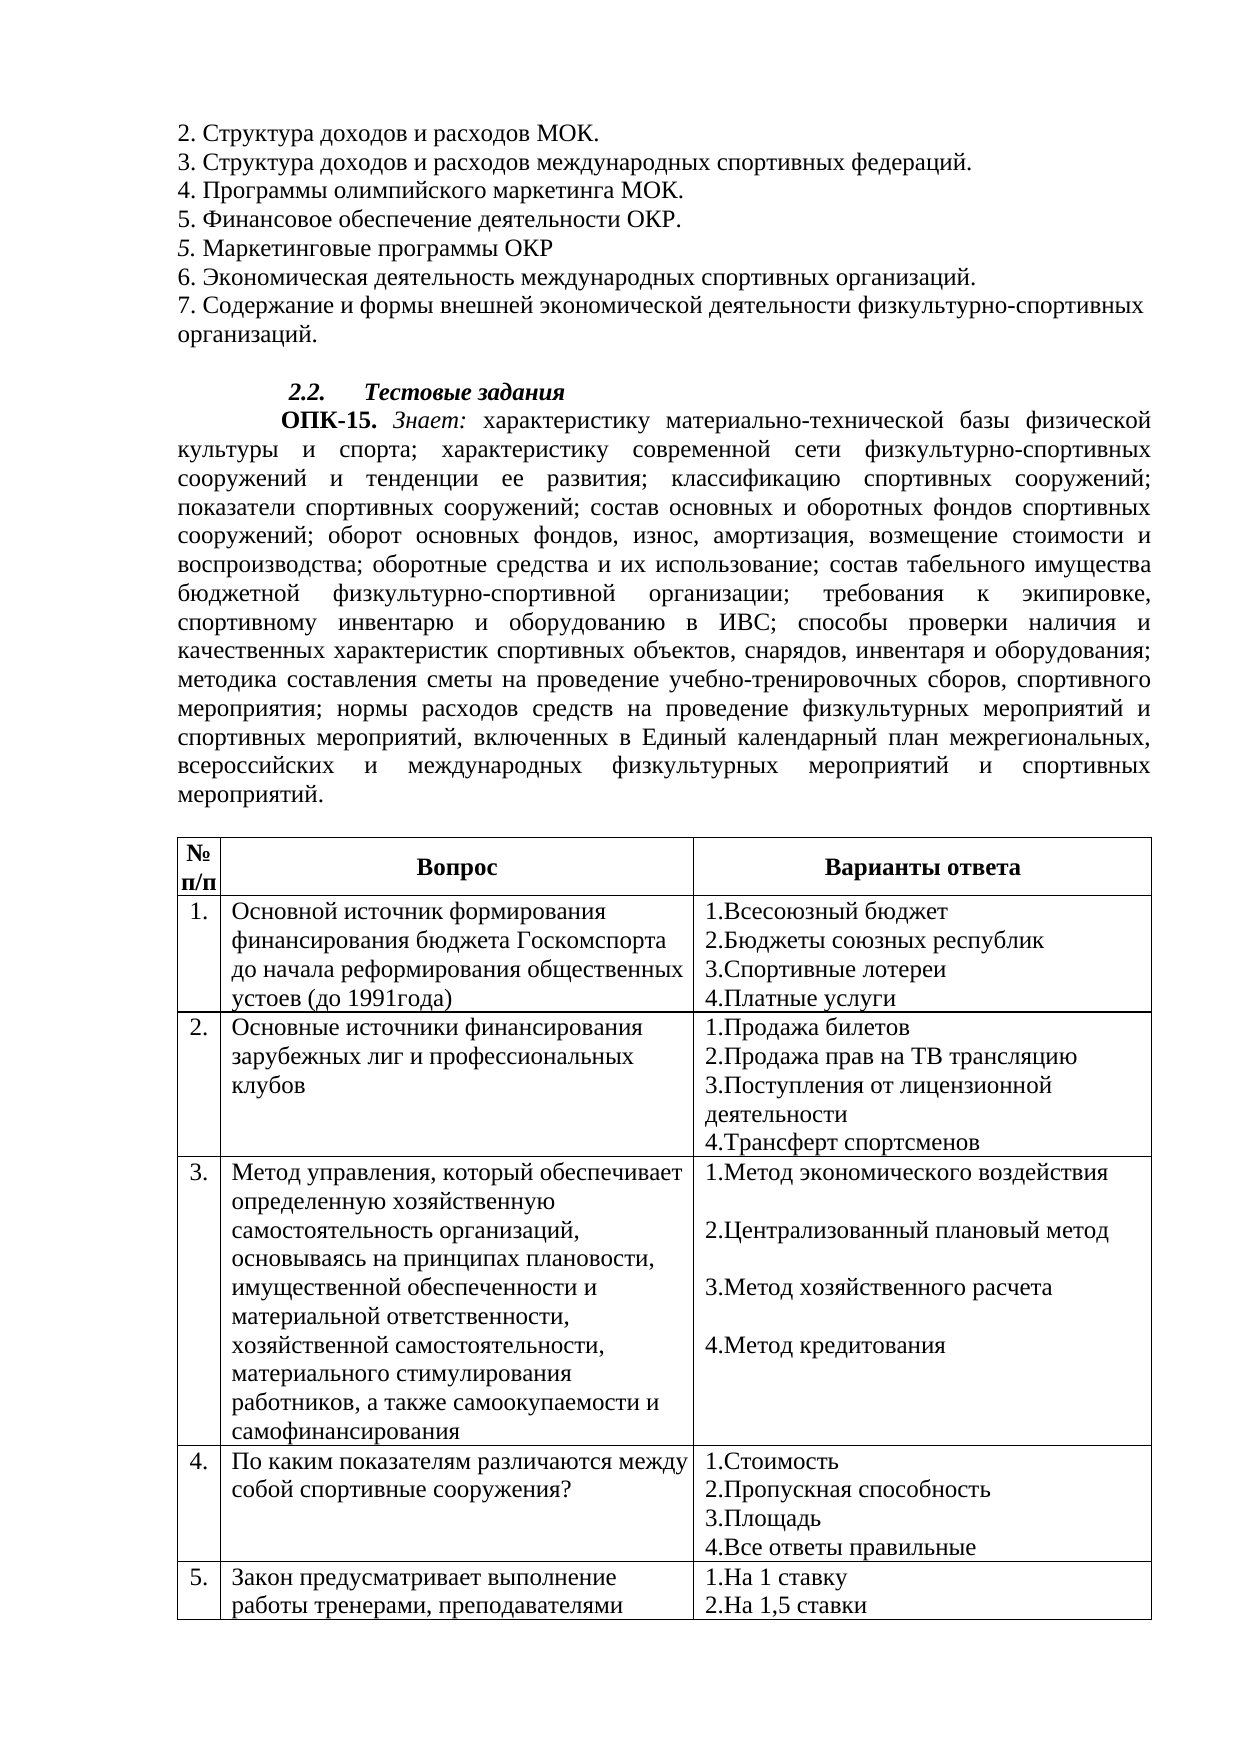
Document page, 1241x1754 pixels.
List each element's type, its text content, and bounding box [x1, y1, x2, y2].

table_cell 1. [178, 896, 220, 1011]
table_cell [221, 1562, 693, 1619]
text 7. Содержание и формы внешней экономической деятельности физкультурно-спортивных организаций. [177, 291, 1152, 348]
text 6. Экономическая деятельность международных спортивных организаций. [177, 262, 1152, 291]
table_cell Основные источники финансирования зарубежных лиг и профессиональных клубов [221, 1013, 693, 1156]
text 5. Финансовое обеспечение деятельности ОКР. [177, 204, 1152, 233]
list Тестовые задания [288, 377, 1152, 406]
text 5. Маркетинговые программы ОКР [177, 233, 1152, 262]
table_cell 5. [178, 1562, 220, 1619]
table_cell Метод управления, который обеспечивает определенную хозяйственную самостоятельность организаций, основываясь на принципах плановости, имущественной обеспеченности и материальной ответственности, хозяйственной самостоятельности, материального стимулирования работников, а также самоокупаемости и самофинансирования [221, 1157, 693, 1445]
table_cell По каким показателям различаются между собой спортивные сооружения? [221, 1446, 693, 1561]
table_cell Основной источник формирования финансирования бюджета Госкомспорта до начала реформирования общественных устоев (до 1991года) [221, 896, 693, 1011]
table_header Вопрос [221, 838, 693, 895]
table_cell 3. [178, 1157, 220, 1445]
table_cell 1.Метод экономического воздействия 2.Централизованный плановый метод 3.Метод хозяйственного расчета 4.Метод кредитования [694, 1157, 1151, 1445]
table_cell 1.Продажа билетов 2.Продажа прав на ТВ трансляцию 3.Поступления от лицензионной деятельности 4.Трансферт спортсменов [694, 1013, 1151, 1156]
text 3. Структура доходов и расходов международных спортивных федераций. [177, 147, 1152, 176]
list ОПК-15. Знает: характеристику материально-технической базы физической культуры и спорта; характеристику современной сети физкультурно-спортивных сооружений и тенденции ее развития; классификацию спортивных сооружений; показатели спортивных сооружений; состав основных и оборотных фондов спортивных сооружений; оборот основных фондов, износ, амортизация, возмещение стоимости и воспроизводства; оборотные средства и их использование; состав табельного имущества бюджетной физкультурно-спортивной организации; требования к экипировке, спортивному инвентарю и оборудованию в ИВС; способы проверки наличия и качественных характеристик спортивных объектов, снарядов, инвентаря и оборудования; методика составления сметы на проведение учебно-тренировочных сборов, спортивного мероприятия; нормы расходов средств на проведение физкультурных мероприятий и спортивных мероприятий, включенных в Единый календарный план межрегиональных, всероссийских и международных физкультурных мероприятий и спортивных мероприятий. [177, 406, 1152, 808]
text 4. Программы олимпийского маркетинга МОК. [177, 176, 1152, 204]
table_cell 1.Всесоюзный бюджет 2.Бюджеты союзных республик 3.Спортивные лотереи 4.Платные услуги [694, 896, 1151, 1011]
table_header Варианты ответа [694, 838, 1151, 895]
table_cell 2. [178, 1013, 220, 1156]
table_header № п/п [178, 838, 220, 895]
text 2. Структура доходов и расходов МОК. [177, 118, 1152, 147]
table_cell 1.Стоимость 2.Пропускная способность 3.Площадь 4.Все ответы правильные [694, 1446, 1151, 1561]
table_cell 4. [178, 1446, 220, 1561]
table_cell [694, 1562, 1151, 1619]
